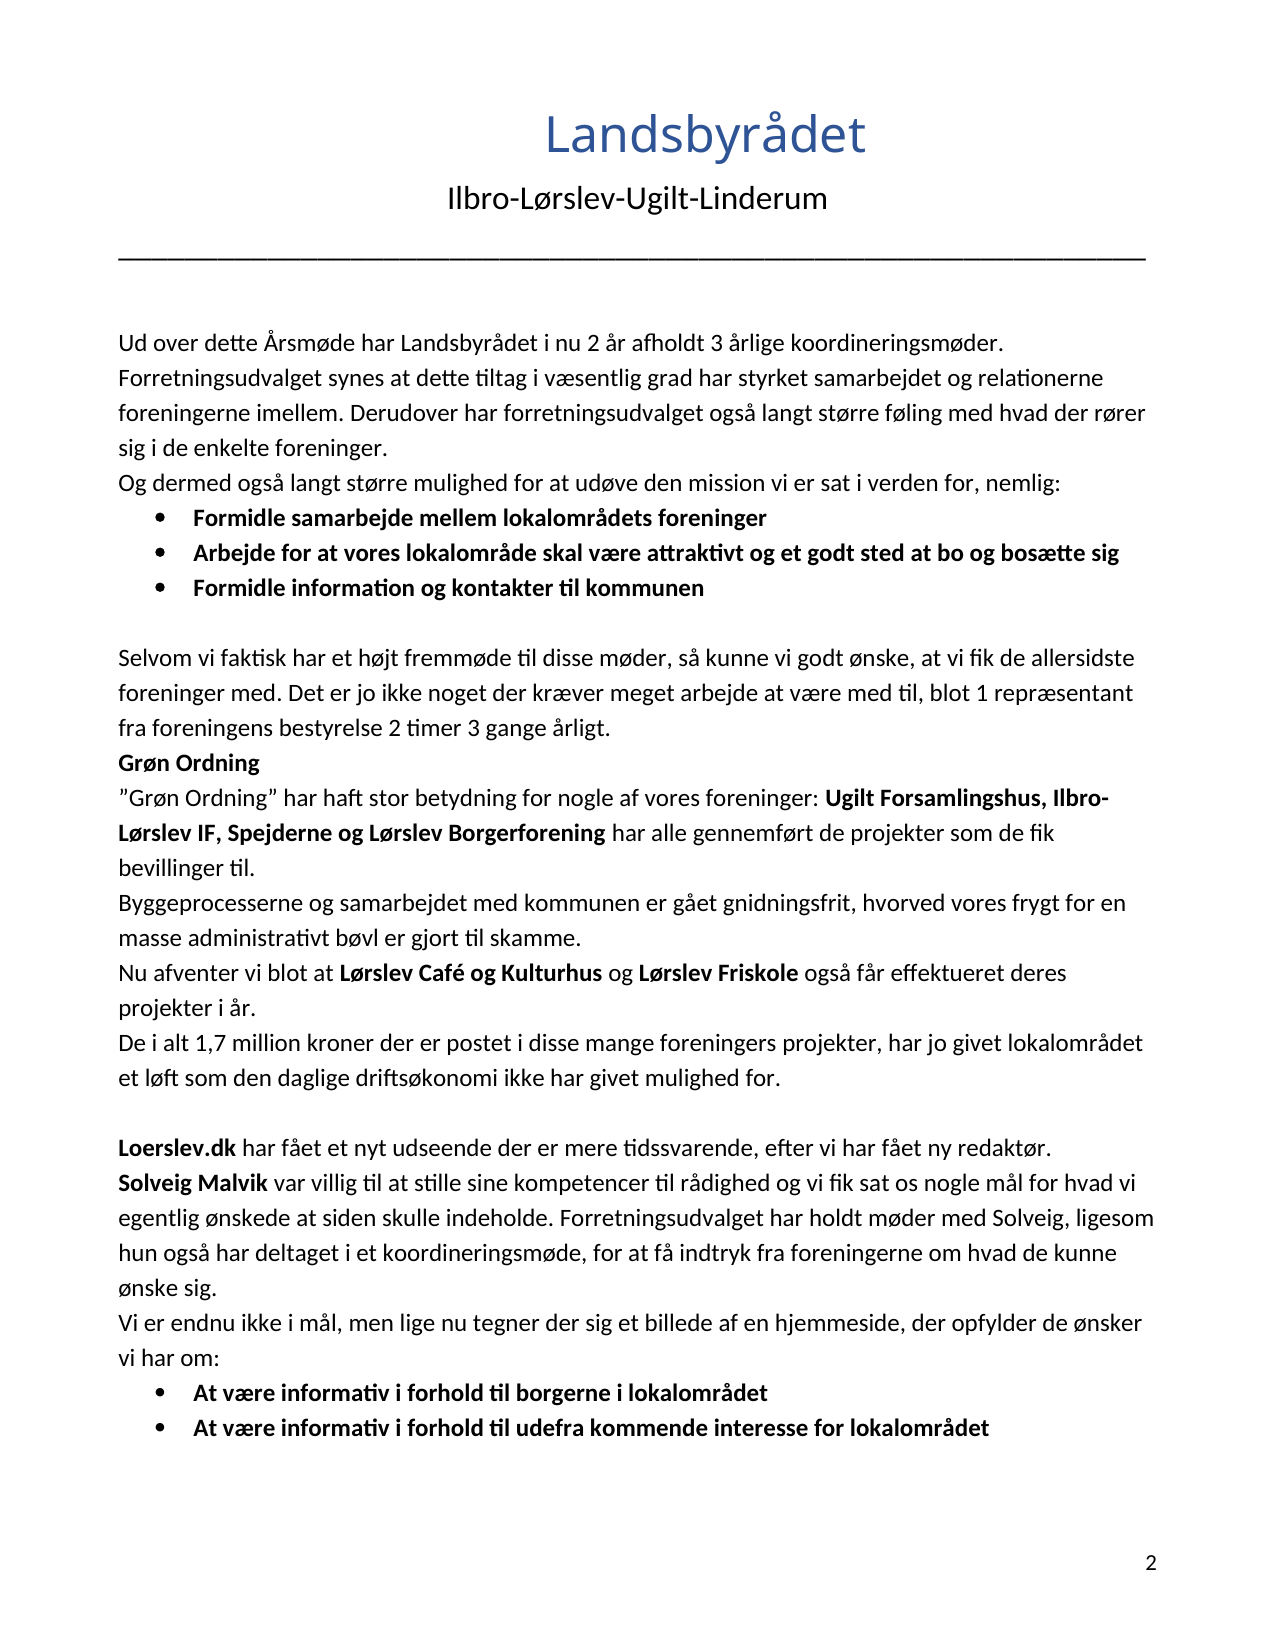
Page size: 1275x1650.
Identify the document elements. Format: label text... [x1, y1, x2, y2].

text Grøn Ordning [118, 747, 1157, 777]
text Selvom vi faktisk har et højt fremmøde til disse møder, så kunne vi godt ønske, at vi fik de allersidste foreninger med. Det er jo ikke noget der kræver meget arbejde at være med til, blot 1 repræsentant fra foreningens bestyrelse 2 timer 3 gange årligt. [118, 642, 1157, 742]
text Byggeprocesserne og samarbejdet med kommunen er gået gnidningsfrit, hvorved vores frygt for en masse administrativt bøvl er gjort til skamme. [118, 887, 1157, 952]
text De i alt 1,7 million kroner der er postet i disse mange foreningers projekter, har jo givet lokalområdet et løft som den daglige driftsøkonomi ikke har givet mulighed for. [118, 1027, 1157, 1092]
list Formidle samarbejde mellem lokalområdets foreninger [156, 502, 1157, 532]
text Og dermed også langt større mulighed for at udøve den mission vi er sat i verden for, nemlig: [118, 467, 1157, 497]
text Ud over dette Årsmøde har Landsbyrådet i nu 2 år afholdt 3 årlige koordineringsmøder. Forretningsudvalget synes at dette tiltag i væsentlig grad har styrket samarbejdet og relationerne foreningerne imellem. Derudover har forretningsudvalget også langt større føling med hvad der rører sig i de enkelte foreninger. [118, 327, 1157, 462]
text Solveig Malvik var villig til at stille sine kompetencer til rådighed og vi fik sat os nogle mål for hvad vi egentlig ønskede at siden skulle indeholde. Forretningsudvalget har holdt møder med Solveig, ligesom hun også har deltaget i et koordineringsmøde, for at få indtryk fra foreningerne om hvad de kunne ønske sig. [118, 1167, 1157, 1302]
list At være informativ i forhold til udefra kommende interesse for lokalområdet [156, 1412, 1157, 1442]
list At være informativ i forhold til borgerne i lokalområdet [156, 1377, 1157, 1407]
list Formidle information og kontakter til kommunen [156, 572, 1157, 602]
list Arbejde for at vores lokalområde skal være attraktivt og et godt sted at bo og bosætte sig [156, 537, 1157, 567]
text Loerslev.dk har fået et nyt udseende der er mere tidssvarende, efter vi har fået ny redaktør. [118, 1132, 1157, 1162]
text ”Grøn Ordning” har haft stor betydning for nogle af vores foreninger: Ugilt Forsamlingshus, Ilbro-Lørslev IF, Spejderne og Lørslev Borgerforening har alle gennemført de projekter som de fik bevillinger til. [118, 782, 1157, 882]
text Nu afventer vi blot at Lørslev Café og Kulturhus og Lørslev Friskole også får effektueret deres projekter i år. [118, 957, 1157, 1022]
text Vi er endnu ikke i mål, men lige nu tegner der sig et billede af en hjemmeside, der opfylder de ønsker vi har om: [118, 1307, 1157, 1372]
